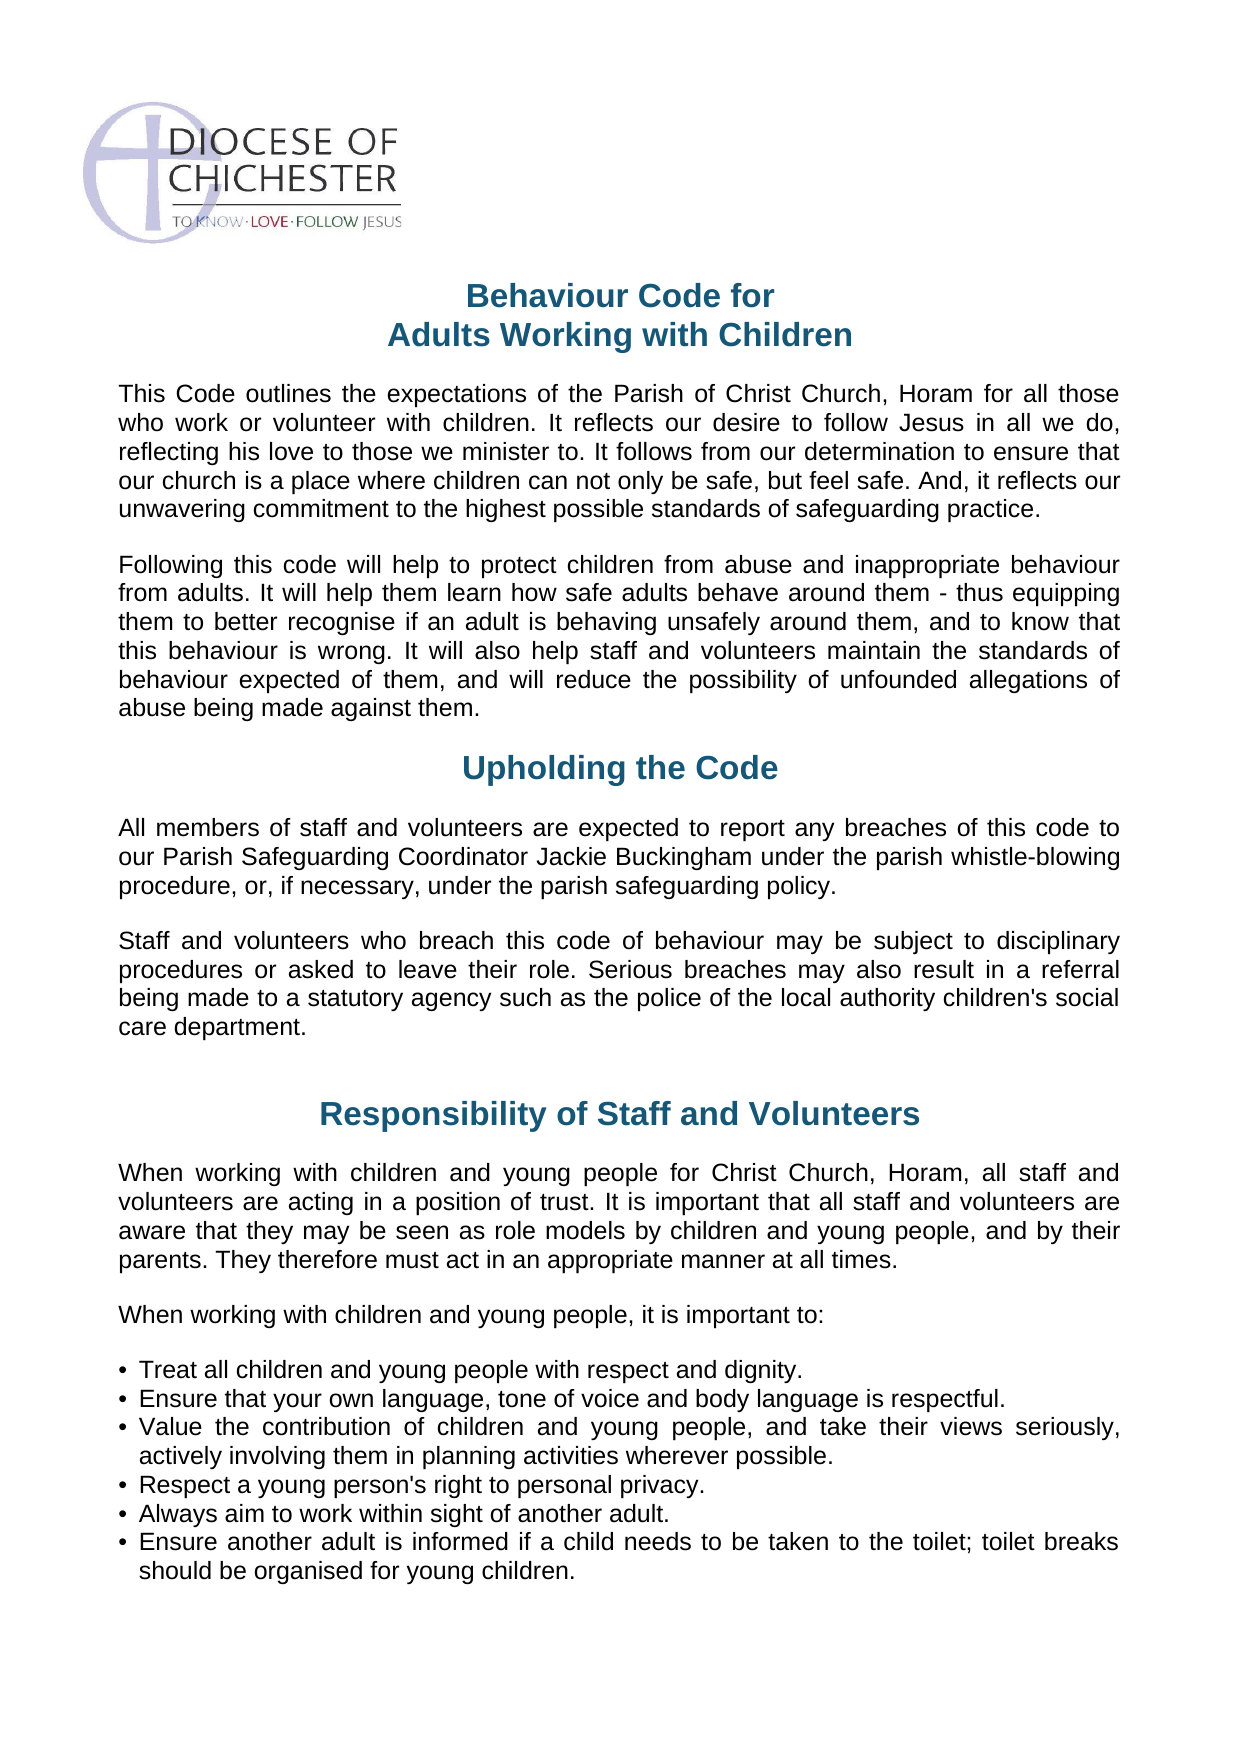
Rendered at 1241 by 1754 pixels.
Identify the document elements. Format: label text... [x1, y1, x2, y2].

picture [82, 101, 402, 244]
list Always aim to work within sight of another adult. [118, 1498, 1122, 1527]
text All members of staff and volunteers are expected to report any breaches of this code to our Parish Safeguarding Coordinator Jackie Buckingham under the parish whistle-blowing procedure, or, if necessary, under the parish safeguarding policy. [118, 813, 1122, 899]
text This Code outlines the expectations of the Parish of Christ Church, Horam for all those who work or volunteer with children. It reflects our desire to follow Jesus in all we do, reflecting his love to those we minister to. It follows from our determination to ensure that our church is a place where children can not only be safe, but feel safe. And, it reflects our unwavering commitment to the highest possible standards of safeguarding practice. [118, 379, 1122, 523]
text Upholding the Code [118, 748, 1122, 787]
text Responsibility of Staff and Volunteers [118, 1093, 1122, 1132]
text Following this code will help to protect children from abuse and inappropriate behaviour from adults. It will help them learn how safe adults behave around them - thus equipping them to better recognise if an adult is behaving unsafely around them, and to know that this behaviour is wrong. It will also help staff and volunteers maintain the standards of behaviour expected of them, and will reduce the possibility of unfounded allegations of abuse being made against them. [118, 549, 1122, 722]
text When working with children and young people for Christ Church, Horam, all staff and volunteers are acting in a position of trust. It is important that all staff and volunteers are aware that they may be seen as role models by children and young people, and by their parents. They therefore must act in an appropriate manner at all times. [118, 1158, 1122, 1273]
text Staff and volunteers who breach this code of behaviour may be subject to disciplinary procedures or asked to leave their role. Serious breaches may also result in a referral being made to a statutory agency such as the police of the local authority children's social care department. [118, 926, 1122, 1041]
text Behaviour Code for [118, 276, 1122, 315]
list Respect a young person's right to personal privacy. [118, 1470, 1122, 1498]
list Ensure another adult is informed if a child needs to be taken to the toilet; toilet breaks should be organised for young children. [118, 1527, 1122, 1585]
list Ensure that your own language, tone of voice and body language is respectful. [118, 1383, 1122, 1412]
list Value the contribution of children and young people, and take their views seriously, actively involving them in planning activities wherever possible. [118, 1412, 1122, 1470]
text Adults Working with Children [118, 315, 1122, 353]
list Treat all children and young people with respect and dignity. [118, 1355, 1122, 1383]
text When working with children and young people, it is important to: [118, 1300, 1122, 1328]
